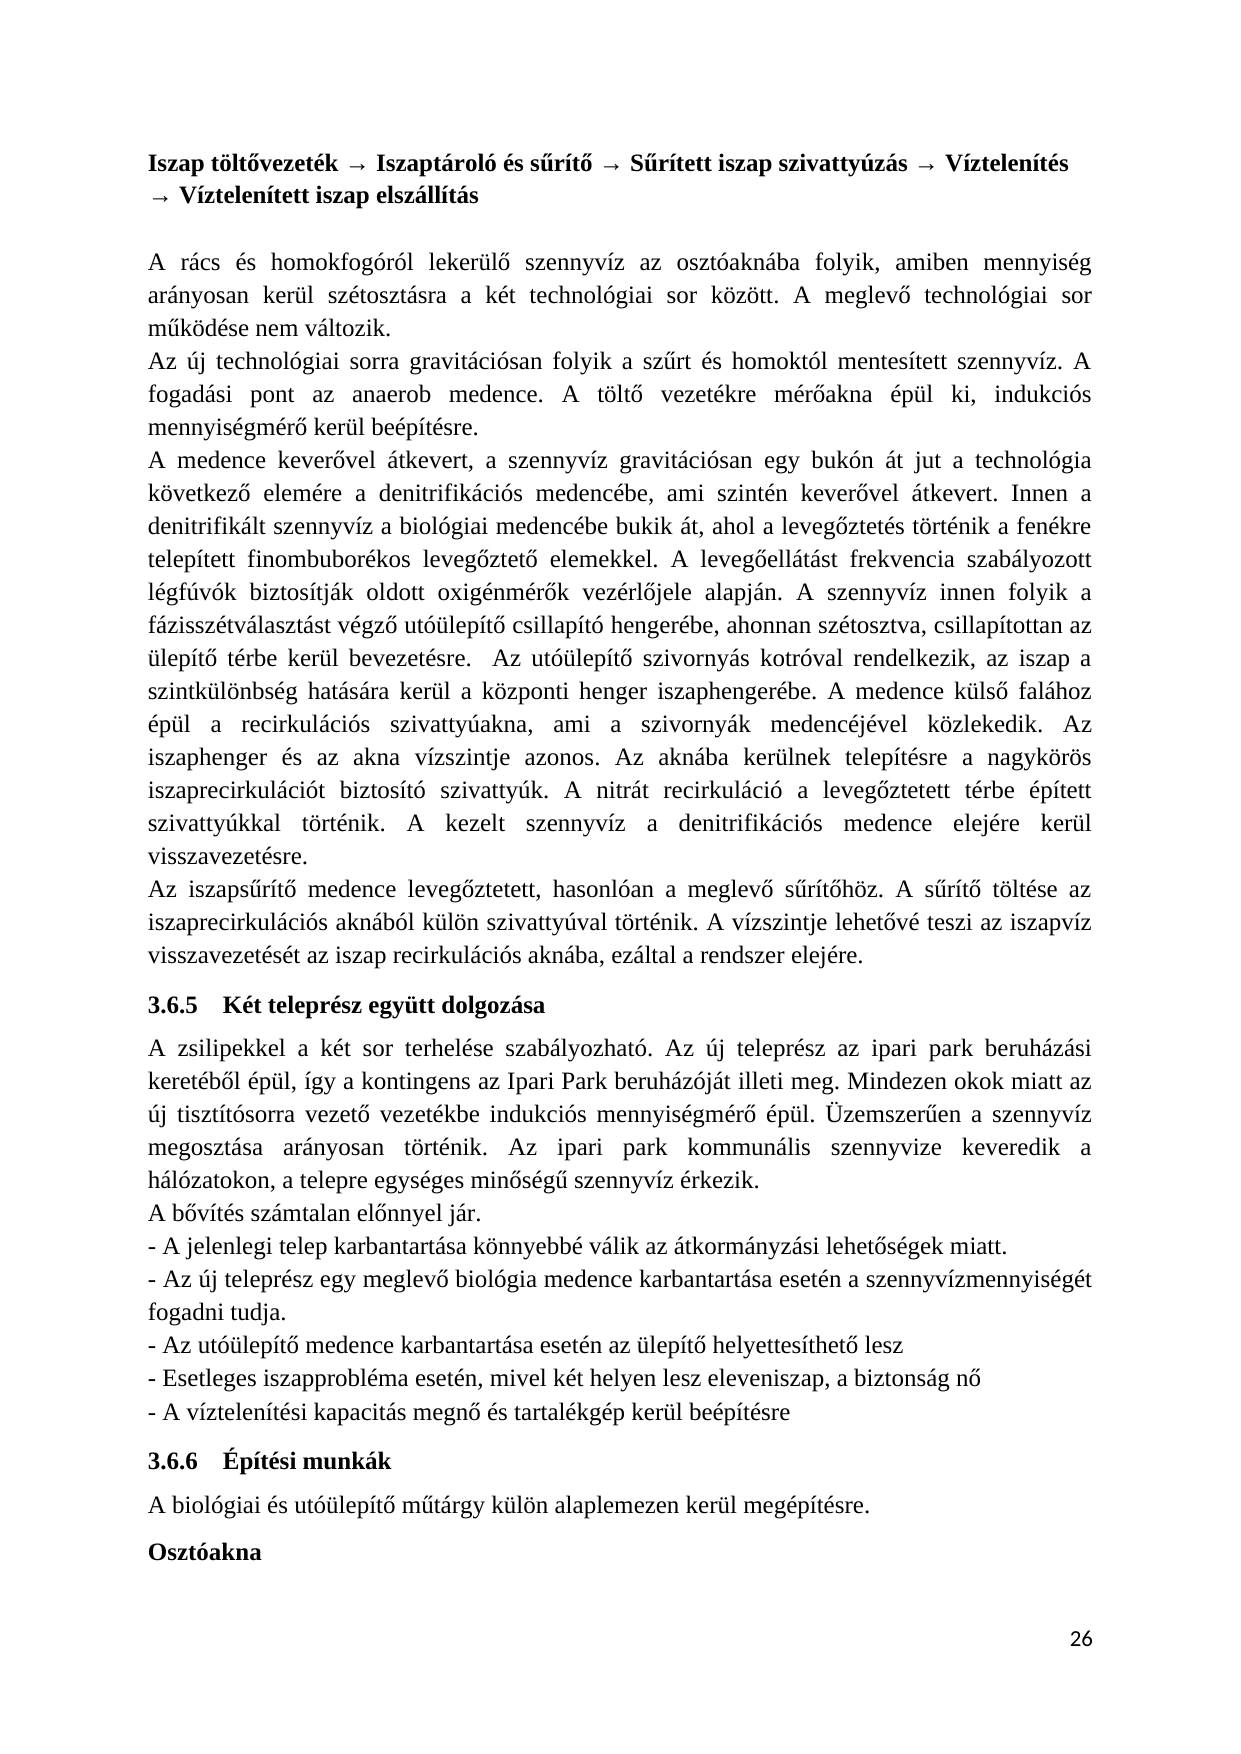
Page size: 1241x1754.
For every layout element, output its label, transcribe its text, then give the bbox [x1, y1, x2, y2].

text Az iszapsűrítő medence levegőztetett, hasonlóan a meglevő sűrítőhöz. A sűrítő töltése az iszaprecirkulációs aknából külön szivattyúval történik. A vízszintje lehetővé teszi az iszapvíz visszavezetését az iszap recirkulációs aknába, ezáltal a rendszer elejére. [148, 874, 1093, 969]
text Az új technológiai sorra gravitációsan folyik a szűrt és homoktól mentesített szennyvíz. A fogadási pont az anaerob medence. A töltő vezetékre mérőakna épül ki, indukciós mennyiségmérő kerül beépítésre. [148, 346, 1093, 441]
text Iszap töltővezeték → Iszaptároló és sűrítő → Sűrített iszap szivattyúzás → Víztelenítés → Víztelenített iszap elszállítás [148, 148, 1093, 209]
text - Az utóülepítő medence karbantartása esetén az ülepítő helyettesíthető lesz [148, 1331, 1093, 1359]
subtitle Két teleprész együtt dolgozása [148, 990, 1093, 1018]
text - A jelenlegi telep karbantartása könnyebbé válik az átkormányzási lehetőségek miatt. [148, 1231, 1093, 1260]
text - Az új teleprész egy meglevő biológia medence karbantartása esetén a szennyvízmennyiségét fogadni tudja. [148, 1264, 1093, 1326]
text A bővítés számtalan előnnyel jár. [148, 1198, 1093, 1227]
text - A víztelenítési kapacitás megnő és tartalékgép kerül beépítésre [148, 1397, 1093, 1425]
text A rács és homokfogóról lekerülő szennyvíz az osztóaknába folyik, amiben mennyiség arányosan kerül szétosztásra a két technológiai sor között. A meglevő technológiai sor működése nem változik. [148, 247, 1093, 341]
text A zsilipekkel a két sor terhelése szabályozható. Az új teleprész az ipari park beruházási keretéből épül, így a kontingens az Ipari Park beruházóját illeti meg. Mindezen okok miatt az új tisztítósorra vezető vezetékbe indukciós mennyiségmérő épül. Üzemszerűen a szennyvíz megosztása arányosan történik. Az ipari park kommunális szennyvize keveredik a hálózatokon, a telepre egységes minőségű szennyvíz érkezik. [148, 1033, 1093, 1194]
subtitle Építési munkák [148, 1446, 1093, 1475]
text A biológiai és utóülepítő műtárgy külön alaplemezen kerül megépítésre. [148, 1490, 1093, 1518]
text A medence keverővel átkevert, a szennyvíz gravitációsan egy bukón át jut a technológia következő elemére a denitrifikációs medencébe, ami szintén keverővel átkevert. Innen a denitrifikált szennyvíz a biológiai medencébe bukik át, ahol a levegőztetés történik a fenékre telepített finombuborékos levegőztető elemekkel. A levegőellátást frekvencia szabályozott légfúvók biztosítják oldott oxigénmérők vezérlőjele alapján. A szennyvíz innen folyik a fázisszétválasztást végző utóülepítő csillapító hengerébe, ahonnan szétosztva, csillapítottan az ülepítő térbe kerül bevezetésre. Az utóülepítő szivornyás kotróval rendelkezik, az iszap a szintkülönbség hatására kerül a központi henger iszaphengerébe. A medence külső falához épül a recirkulációs szivattyúakna, ami a szivornyák medencéjével közlekedik. Az iszaphenger és az akna vízszintje azonos. Az aknába kerülnek telepítésre a nagykörös iszaprecirkulációt biztosító szivattyúk. A nitrát recirkuláció a levegőztetett térbe épített szivattyúkkal történik. A kezelt szennyvíz a denitrifikációs medence elejére kerül visszavezetésre. [148, 445, 1093, 870]
text Osztóakna [148, 1537, 1093, 1566]
text - Esetleges iszapprobléma esetén, mivel két helyen lesz eleveniszap, a biztonság nő [148, 1363, 1093, 1392]
